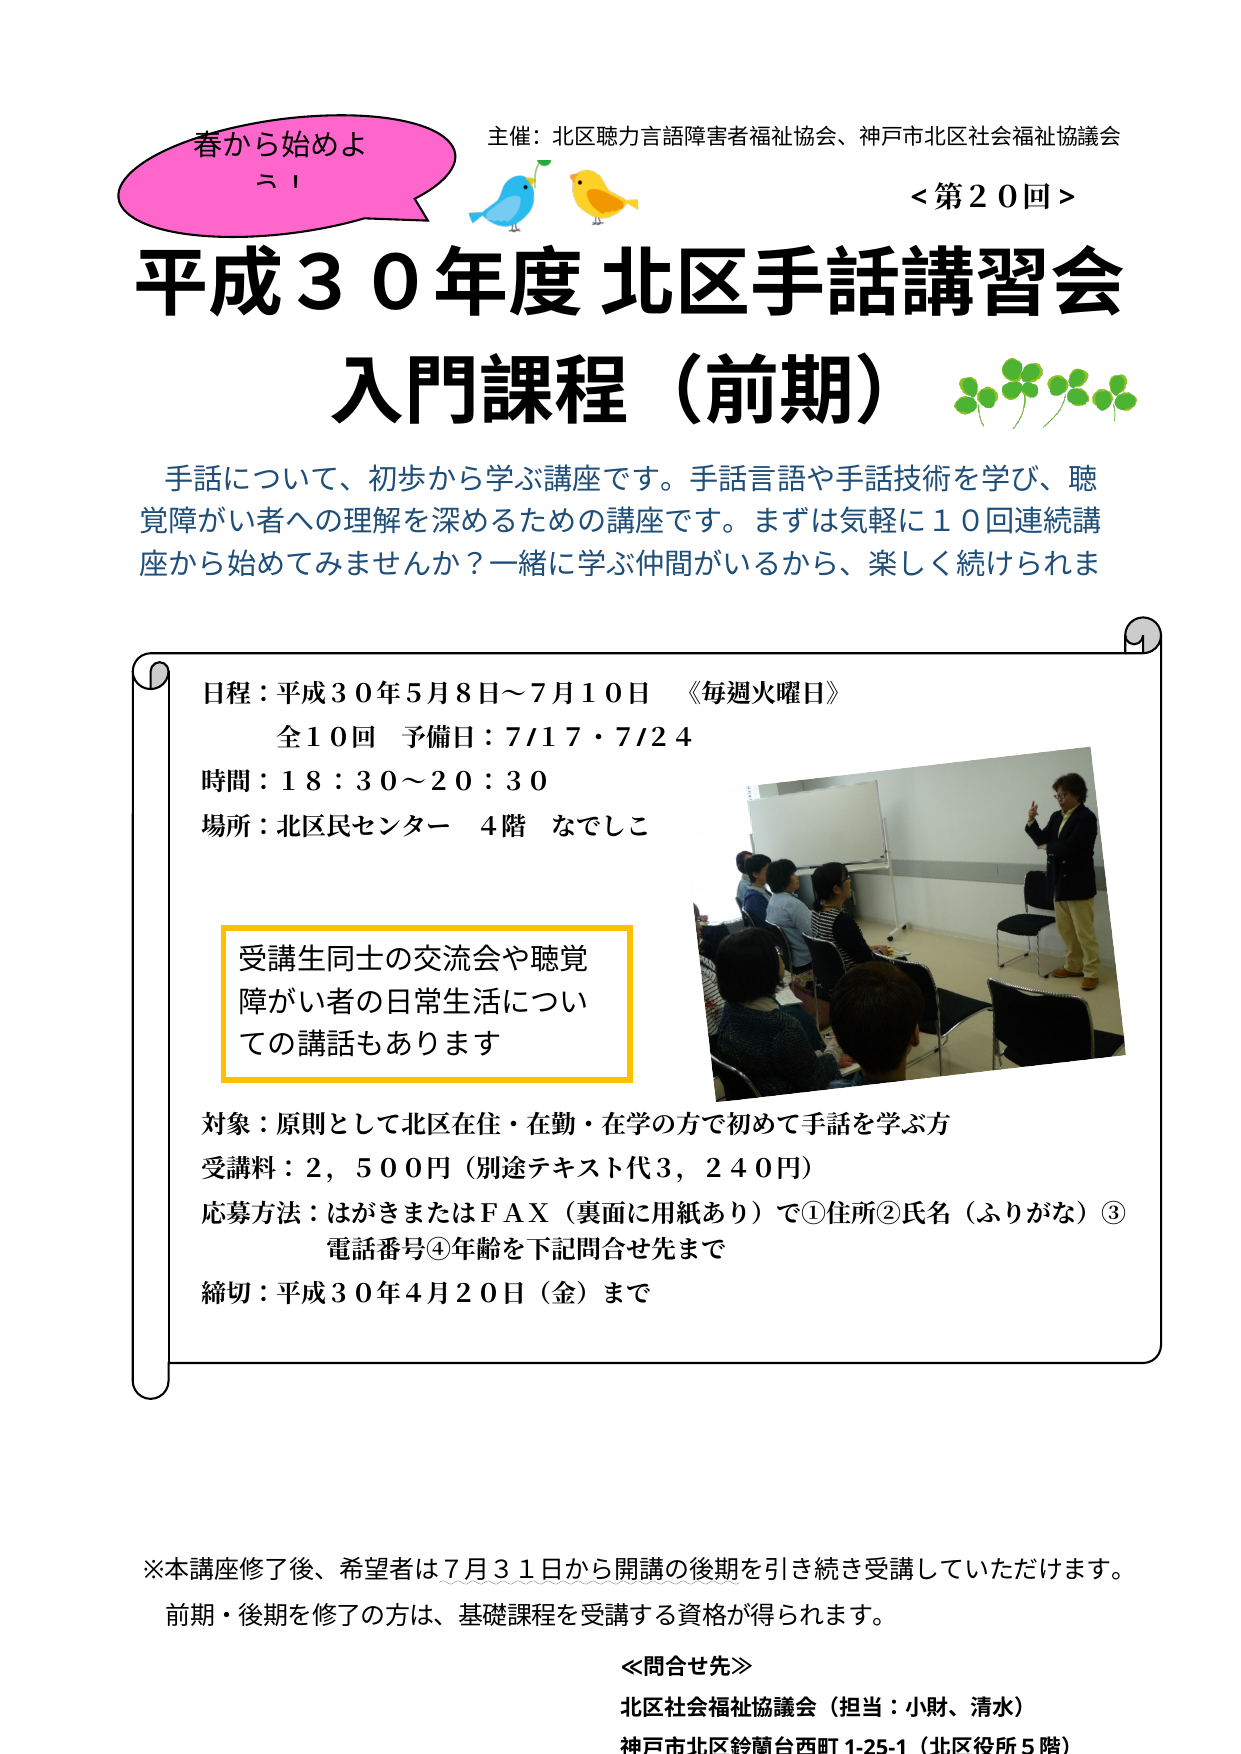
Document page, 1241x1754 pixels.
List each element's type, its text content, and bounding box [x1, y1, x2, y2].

picture [954, 358, 1137, 429]
picture [681, 747, 1125, 1102]
text 前期・後期を修了の方は、基礎課程を受講する資格が得られます。 [118, 1595, 1137, 1632]
text ※本講座修了後、希望者は７月３１日から開講の後期を引き続き受講していただけます。 [118, 1549, 1137, 1587]
picture [463, 137, 639, 235]
